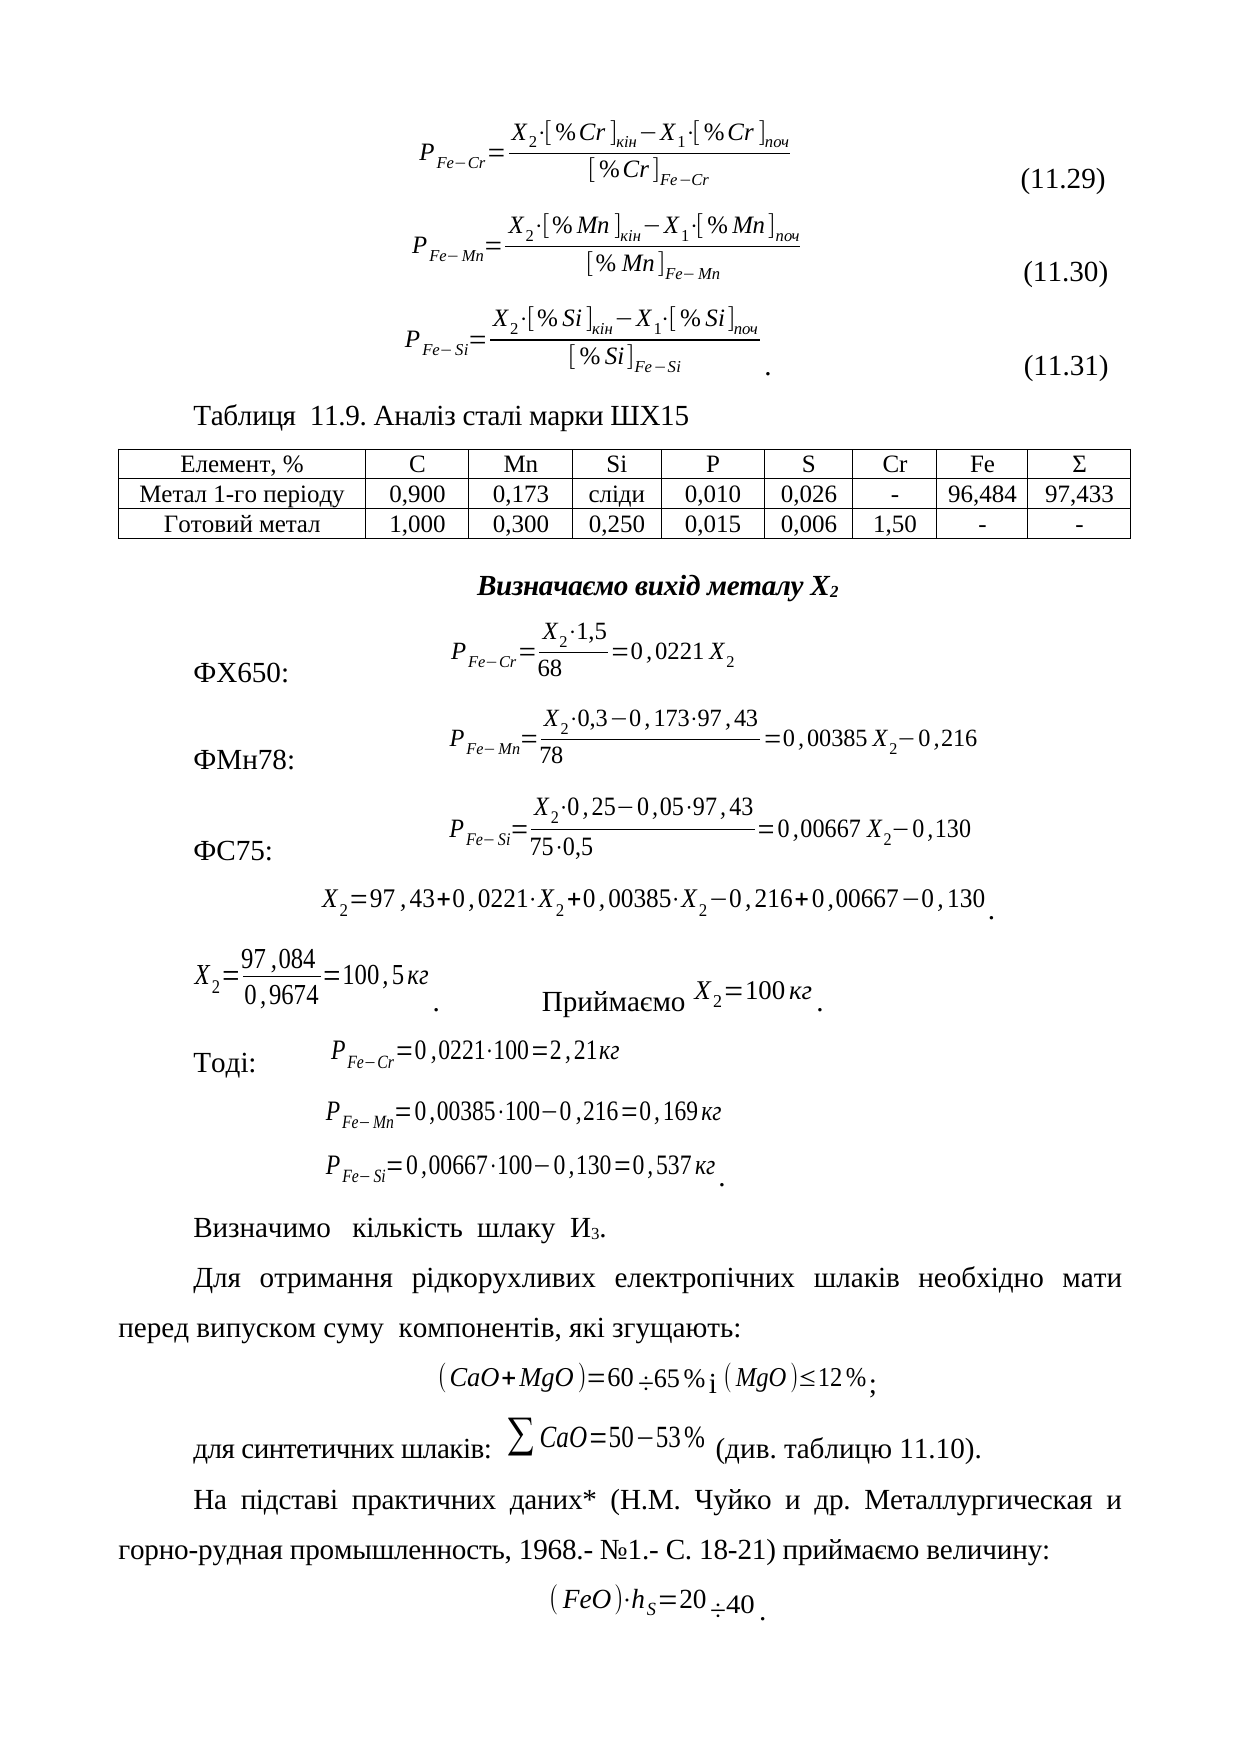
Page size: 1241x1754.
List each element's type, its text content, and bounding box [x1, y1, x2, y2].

table_cell 1,000 [366, 509, 468, 538]
text ФС75: [118, 792, 1122, 867]
table_cell сліди [573, 479, 661, 508]
table_cell 96,484 [937, 479, 1027, 508]
table_header Mn [469, 450, 572, 478]
table_header Si [573, 450, 661, 478]
text . Приймаємо . [118, 943, 1122, 1018]
table_cell - [937, 509, 1027, 538]
table_cell 1,50 [853, 509, 936, 538]
table_header P [662, 450, 764, 478]
text Таблиця 11.9. Аналіз сталі марки ШХ15 [118, 398, 1122, 432]
table_header Σ [1028, 450, 1130, 478]
table_header С [366, 450, 468, 478]
table_cell - [1028, 509, 1130, 538]
text (11.30) [118, 211, 1122, 288]
text ÷і ; [118, 1361, 1122, 1400]
table_cell 0,010 [662, 479, 764, 508]
table_cell 0,250 [573, 509, 661, 538]
table_cell 0,900 [366, 479, 468, 508]
text На підставі практичних даних* (Н.М. Чуйко и др. Металлургическая и горно-рудная промышленность, 1968.- №1.- С. 18-21) приймаємо величину: [118, 1482, 1122, 1566]
table_header Елемент, % [119, 450, 365, 478]
table_header S [765, 450, 852, 478]
table_cell 0,026 [765, 479, 852, 508]
table_cell Готовий метал [119, 509, 365, 538]
text для синтетичних шлаків: (див. таблицю 11.10). [118, 1417, 1122, 1465]
text ФМн78: [118, 705, 1122, 775]
text (11.29) [118, 118, 1122, 195]
table_header Fe [937, 450, 1027, 478]
table_cell 0,173 [469, 479, 572, 508]
text ÷. [118, 1582, 1122, 1626]
table_cell 0,006 [765, 509, 852, 538]
table_cell - [853, 479, 936, 508]
text . (11.31) [118, 305, 1122, 381]
text Для отримання|здобуття| рідкорухливих| електропічних|пічних| шлаків необхідно мати перед випуском суму компонентів, які згущають: [118, 1260, 1122, 1344]
text Визначаємо вихід металу Х2 [118, 568, 1122, 601]
text . [118, 1149, 1122, 1193]
table_cell 0,015 [662, 509, 764, 538]
table_header Cr [853, 450, 936, 478]
table_cell 0,300 [469, 509, 572, 538]
text ФХ650: [118, 618, 1122, 688]
text Визначимо кількість шлаку И3. [118, 1210, 1122, 1243]
text . [118, 884, 1122, 926]
text Тоді: [118, 1034, 1122, 1078]
table_cell 97,433 [1028, 479, 1130, 508]
table_cell Метал 1-го періоду [119, 479, 365, 508]
